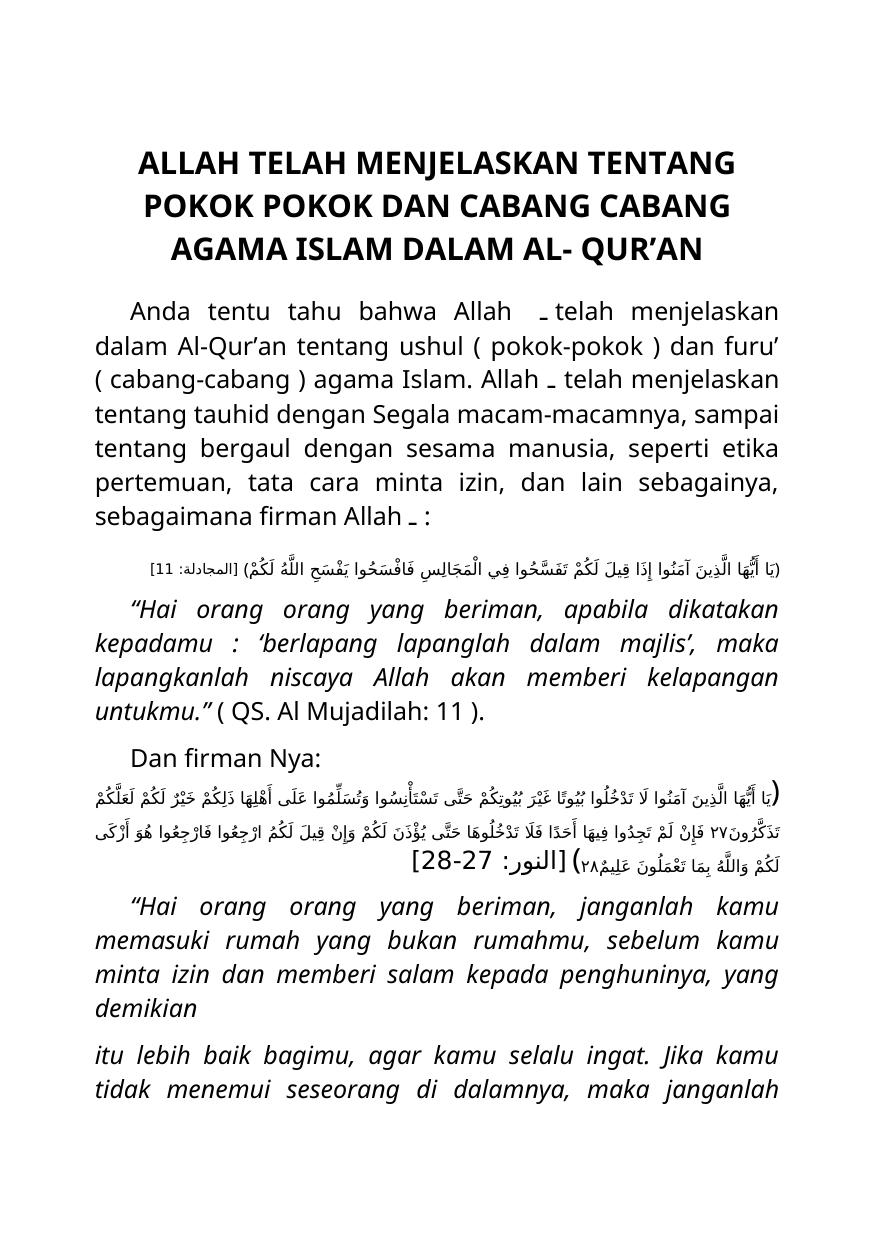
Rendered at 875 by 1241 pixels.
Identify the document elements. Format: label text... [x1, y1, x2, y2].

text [94, 1037, 779, 1106]
text “Hai orang orang yang beriman, apabila dikatakan kepadamu : ‘berlapang lapanglah dalam majlis’, maka lapangkanlah niscaya Allah akan memberi kelapangan untukmu.” ( QS. Al Mujadilah: 11 ). [94, 591, 779, 728]
text Dan firman Nya: [94, 740, 779, 774]
text “Hai orang orang yang beriman, janganlah kamu memasuki rumah yang bukan rumahmu, sebelum kamu minta izin dan memberi salam kepada penghuninya, yang demikian [94, 889, 779, 1025]
text ALLAH TELAH MENJELASKAN TENTANG POKOK POKOK DAN CABANG CABANG AGAMA ISLAM DALAM AL- QUR’AN [94, 141, 779, 269]
text ﴿يَا أَيُّهَا الَّذِينَ آمَنُوا إِذَا قِيلَ لَكُمْ تَفَسَّحُوا فِي الْمَجَالِسِ فَافْسَحُوا يَفْسَحِ اللَّهُ لَكُمْ﴾ [المجادلة: 11] [249, 545, 775, 579]
text ﴿يَا أَيُّهَا الَّذِينَ آمَنُوا لَا تَدْخُلُوا بُيُوتًا غَيْرَ بُيُوتِكُمْ حَتَّى تَسْتَأْنِسُوا وَتُسَلِّمُوا عَلَى أَهْلِهَا ذَلِكُمْ خَيْرٌ لَكُمْ لَعَلَّكُمْ تَذَكَّرُونَ٢٧ فَإِنْ لَمْ تَجِدُوا فِيهَا أَحَدًا فَلَا تَدْخُلُوهَا حَتَّى يُؤْذَنَ لَكُمْ وَإِنْ قِيلَ لَكُمُ ارْجِعُوا فَارْجِعُوا هُوَ أَزْكَى لَكُمْ وَاللَّهُ بِمَا تَعْمَلُونَ عَلِيمٌ٢٨﴾ [النور: 27-28] [94, 774, 779, 876]
text Anda tentu tahu bahwa Allah ـ telah menjelaskan dalam Al-Qur’an tentang ushul ( pokok-pokok ) dan furu’ ( cabang-cabang ) agama Islam. Allah ـ telah menjelaskan tentang tauhid dengan Segala macam-macamnya, sampai tentang bergaul dengan sesama manusia, seperti etika pertemuan, tata cara minta izin, dan lain sebagainya, sebagaimana firman Allah ـ : [94, 294, 779, 532]
